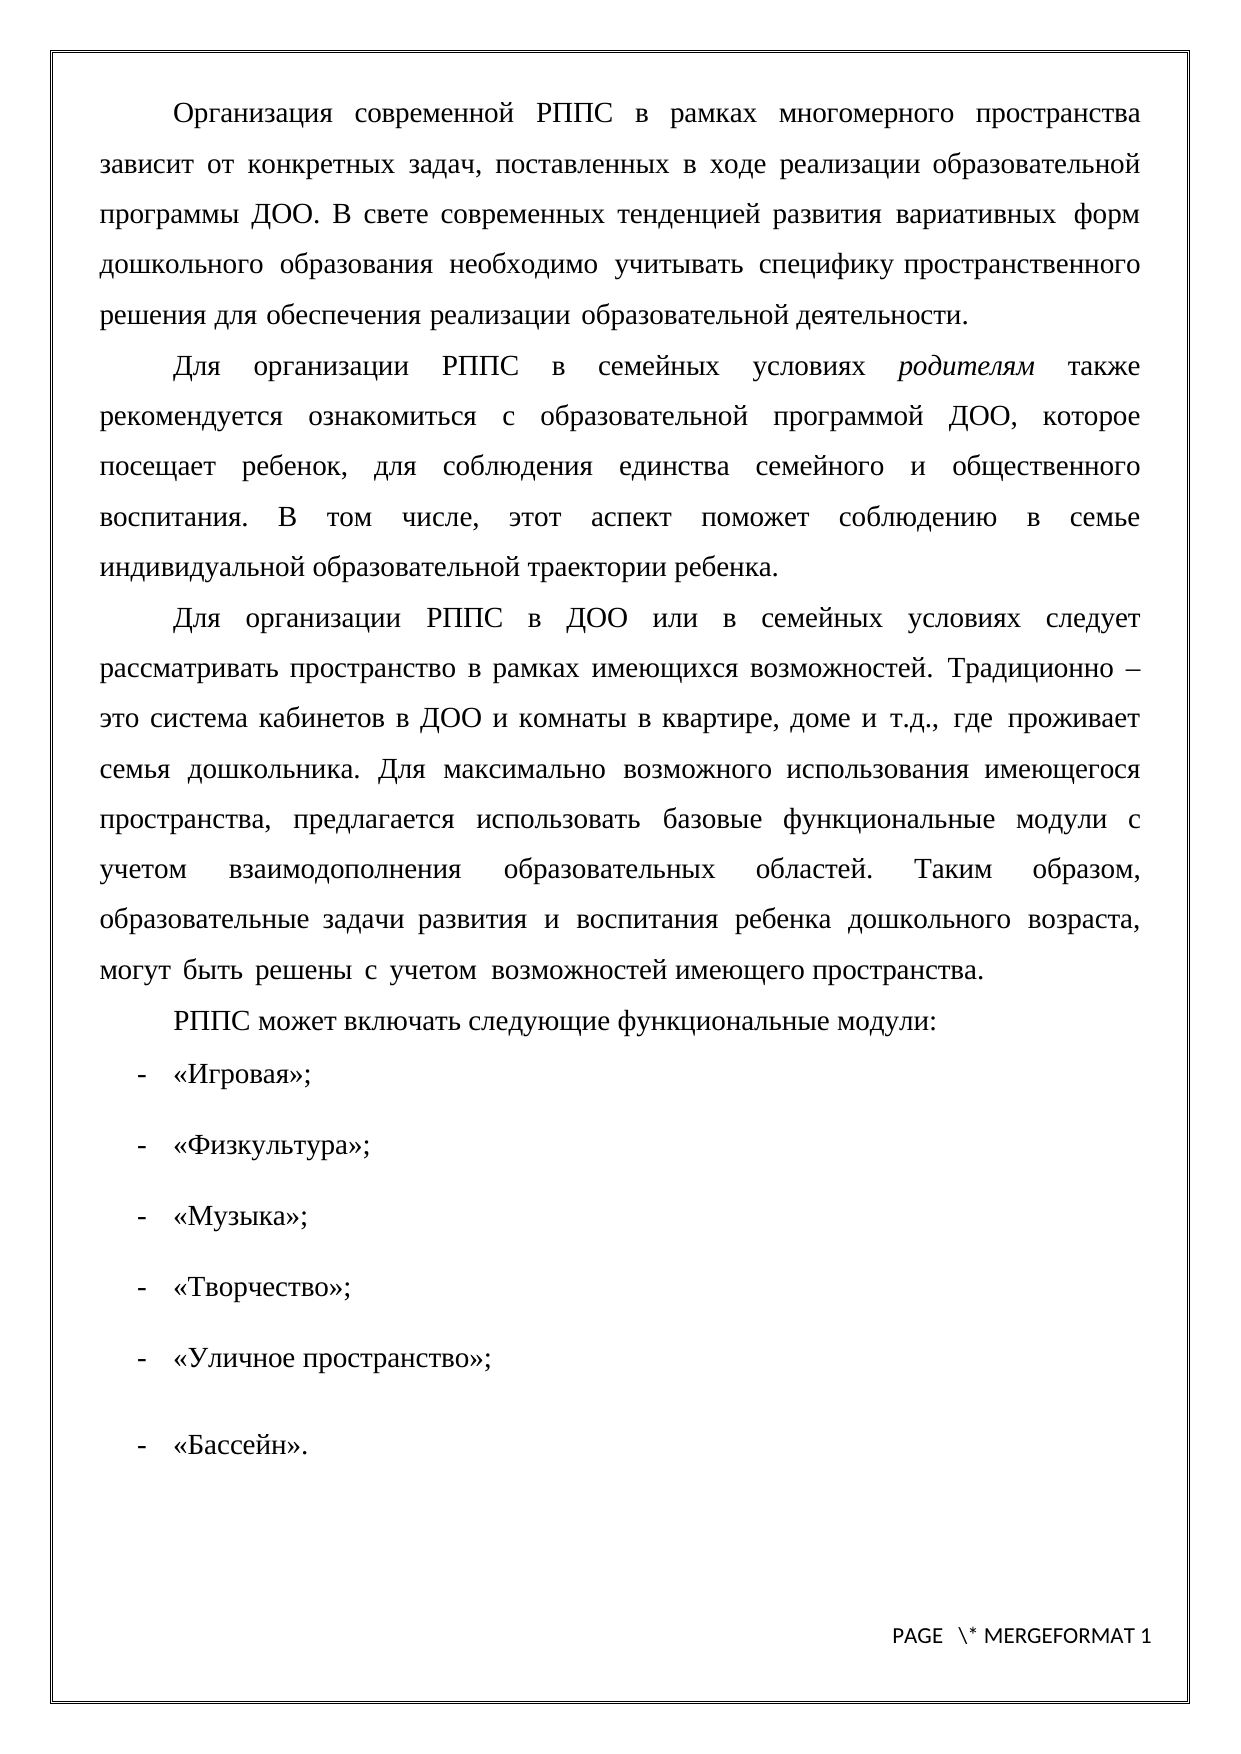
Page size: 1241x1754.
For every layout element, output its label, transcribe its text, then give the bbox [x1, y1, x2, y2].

text Для организации РППС в ДОО или в семейных условиях следует рассматривать пространство в рамках имеющихся возможностей. Традиционно – это система кабинетов в ДОО и комнаты в квартире, доме и т.д., где проживает семья дошкольника. Для максимально возможного использования имеющегося пространства, предлагается использовать базовые функциональные модули с учетом взаимодополнения образовательных областей. Таким образом, образовательные задачи развития и воспитания ребенка дошкольного возраста, могут быть решены с учетом возможностей имеющего пространства. [99, 600, 1141, 986]
text Для организации РППС в семейных условиях родителям также рекомендуется ознакомиться с образовательной программой ДОО, которое посещает ребенок, для соблюдения единства семейного и общественного воспитания. В том числе, этот аспект поможет соблюдению в семье индивидуальной образовательной траектории ребенка. [99, 348, 1141, 582]
text РППС может включать следующие функциональные модули: [173, 1003, 1152, 1036]
list «Физкультура»; [137, 1127, 1152, 1161]
list «Игровая»; [137, 1056, 1152, 1089]
text Организация современной РППС в рамках многомерного пространства зависит от конкретных задач, поставленных в ходе реализации образовательной программы ДОО. В свете современных тенденцией развития вариативных форм дошкольного образования необходимо учитывать специфику пространственного решения для обеспечения реализации образовательной деятельности. [99, 96, 1141, 330]
list «Музыка»; [137, 1198, 1152, 1232]
list «Уличное пространство»; [137, 1341, 1152, 1374]
list «Бассейн». [137, 1427, 1152, 1461]
list «Творчество»; [137, 1269, 1152, 1303]
